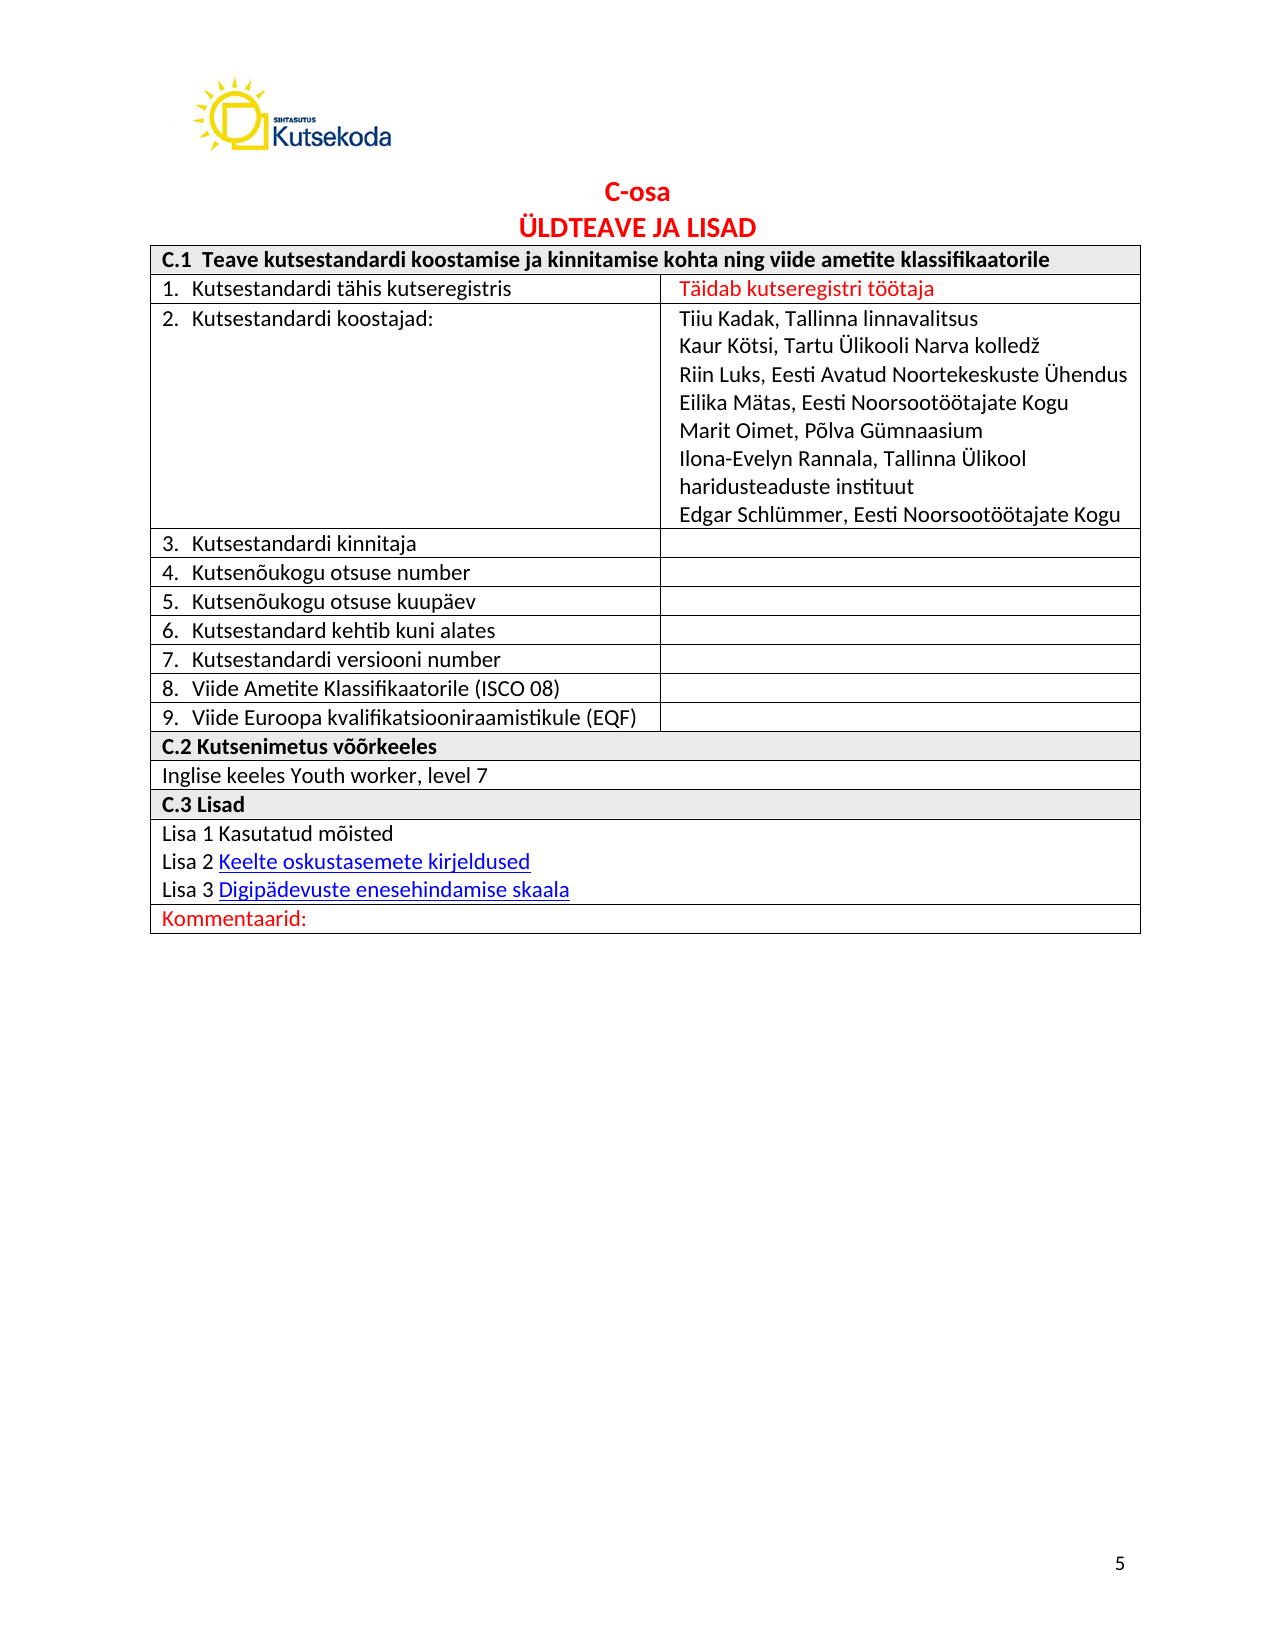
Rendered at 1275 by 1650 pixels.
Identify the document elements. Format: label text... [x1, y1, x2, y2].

table_cell Kutsestandardi tähis kutseregistris [151, 275, 660, 303]
table_cell [661, 587, 1140, 615]
table_cell Inglise keeles Youth worker, level 7 [151, 761, 1140, 789]
table_cell Kutsestandardi koostajad: [151, 304, 660, 528]
table_cell C.2 Kutsenimetus võõrkeeles [151, 732, 1140, 760]
picture [150, 72, 433, 171]
table_cell Viide Euroopa kvalifikatsiooniraamistikule (EQF) [151, 703, 660, 731]
table_cell Kommentaarid: [151, 905, 1140, 933]
table_cell Lisa 1 Kasutatud mõisted Lisa 2 Keelte oskustasemete kirjeldused Lisa 3 Digipädevuste enesehindamise skaala [151, 820, 1140, 903]
text C-osa [150, 173, 1125, 209]
text ÜLDTEAVE JA LISAD [150, 209, 1125, 244]
table_cell [661, 529, 1140, 557]
table_cell Viide Ametite Klassifikaatorile (ISCO 08) [151, 674, 660, 702]
table_cell Kutsestandardi versiooni number [151, 645, 660, 673]
table_cell [661, 558, 1140, 586]
table_header C.1 Teave kutsestandardi koostamise ja kinnitamise kohta ning viide ametite klassifikaatorile [151, 246, 1140, 273]
table_cell [661, 645, 1140, 673]
table_cell Kutsestandardi kinnitaja [151, 529, 660, 557]
table_cell Kutsenõukogu otsuse kuupäev [151, 587, 660, 615]
table_cell Täidab kutseregistri töötaja [661, 275, 1140, 303]
table_cell [661, 703, 1140, 731]
table_cell [661, 616, 1140, 644]
table_cell [661, 674, 1140, 702]
table_cell Kutsestandard kehtib kuni alates [151, 616, 660, 644]
table_cell Tiiu Kadak, Tallinna linnavalitsus Kaur Kötsi, Tartu Ülikooli Narva kolledž Riin Luks, Eesti Avatud Noortekeskuste Ühendus Eilika Mätas, Eesti Noorsootöötajate Kogu Marit Oimet, Põlva Gümnaasium Ilona-Evelyn Rannala, Tallinna Ülikool haridusteaduste instituut Edgar Schlümmer, Eesti Noorsootöötajate Kogu [661, 304, 1140, 528]
table_cell C.3 Lisad [151, 790, 1140, 818]
table_cell Kutsenõukogu otsuse number [151, 558, 660, 586]
